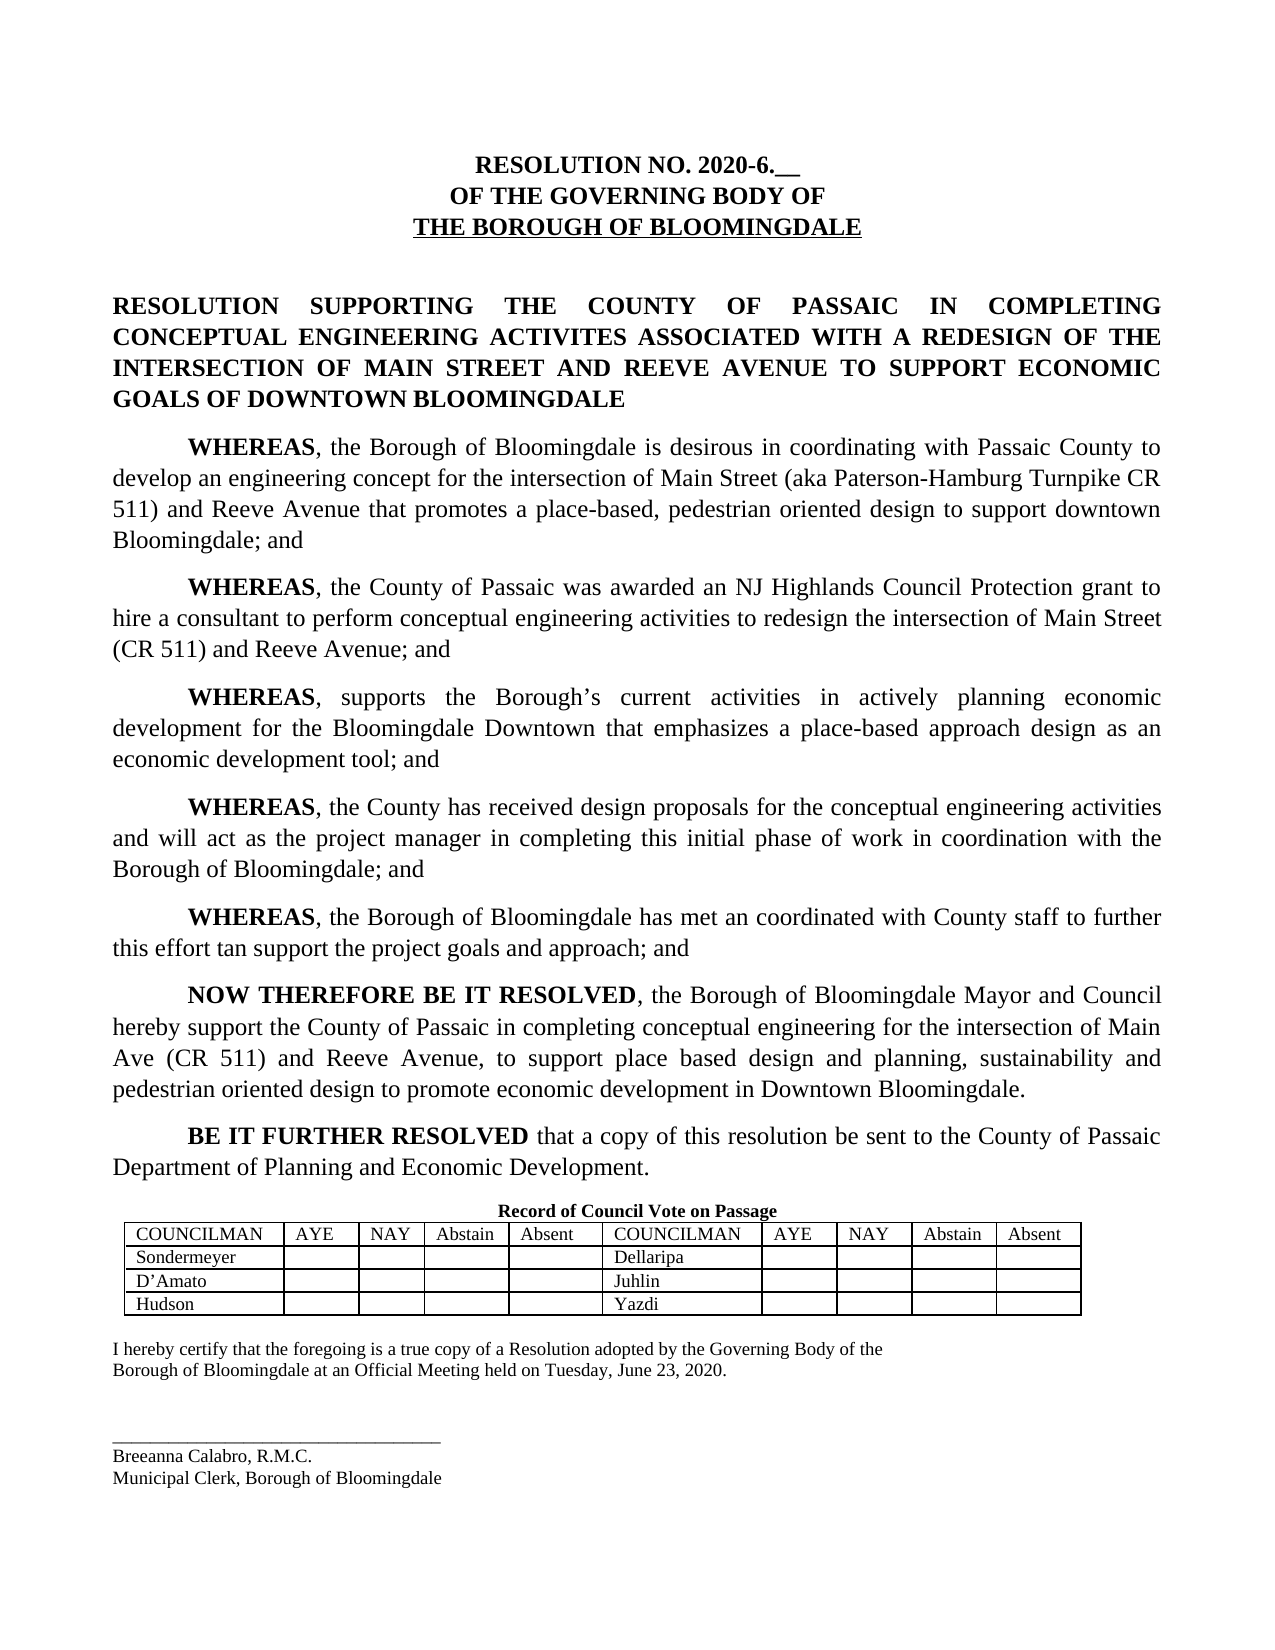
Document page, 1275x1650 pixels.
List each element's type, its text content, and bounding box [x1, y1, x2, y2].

table_cell Juhlin [603, 1270, 761, 1291]
table_cell [997, 1293, 1080, 1314]
table_header nay [360, 1223, 424, 1245]
table_cell [510, 1293, 602, 1314]
table_cell [997, 1247, 1080, 1268]
text WHEREAS, the Borough of Bloomingdale has met an coordinated with County staff to further this effort tan support the project goals and approach; and [112, 902, 1162, 962]
text ___________________________________ [112, 1424, 1162, 1445]
table_cell Hudson [125, 1292, 283, 1314]
table_cell [838, 1270, 911, 1291]
text WHEREAS, the Borough of Bloomingdale is desirous in coordinating with Passaic County to develop an engineering concept for the intersection of Main Street (aka Paterson-Hamburg Turnpike CR 511) and Reeve Avenue that promotes a place-based, pedestrian oriented design to support downtown Bloomingdale; and [112, 432, 1162, 553]
table_cell [763, 1293, 836, 1314]
table_header Abstain [425, 1223, 508, 1245]
text NOW THEREFORE BE IT RESOLVED, the Borough of Bloomingdale Mayor and Council hereby support the County of Passaic in completing conceptual engineering for the intersection of Main Ave (CR 511) and Reeve Avenue, to support place based design and planning, sustainability and pedestrian oriented design to promote economic development in Downtown Bloomingdale. [112, 981, 1162, 1102]
text Breeanna Calabro, R.M.C. [112, 1445, 1162, 1467]
table_header Absent [510, 1223, 602, 1245]
text Municipal Clerk, Borough of Bloomingdale [112, 1467, 1162, 1488]
table_cell [510, 1270, 602, 1291]
table_cell Sondermeyer [125, 1246, 283, 1268]
text RESOLUTION SUPPORTING THE COUNTY OF PASSAIC IN COMPLETING CONCEPTUAL ENGINEERING ACTIVITES ASSOCIATED WITH A REDESIGN OF THE INTERSECTION OF MAIN STREET AND REEVE AVENUE TO SUPPORT ECONOMIC GOALS OF DOWNTOWN BLOOMINGDALE [112, 260, 1162, 413]
table_cell [425, 1247, 508, 1268]
text WHEREAS, supports the Borough’s current activities in actively planning economic development for the Bloomingdale Downtown that emphasizes a place-based approach design as an economic development tool; and [112, 682, 1162, 773]
table_cell [763, 1270, 836, 1291]
text WHEREAS, the County has received design proposals for the conceptual engineering activities and will act as the project manager in completing this initial phase of work in coordination with the Borough of Bloomingdale; and [112, 792, 1162, 883]
table_cell [763, 1247, 836, 1268]
text Record of Council Vote on Passage [112, 1200, 1162, 1222]
text Borough of Bloomingdale at an Official Meeting held on Tuesday, June 23, 2020. [112, 1359, 1162, 1381]
table_cell [838, 1247, 911, 1268]
table_cell Dellaripa [603, 1247, 761, 1268]
table_header aye [763, 1223, 836, 1245]
text RESOLUTION NO. 2020-6.__ OF THE GOVERNING BODY OF THE BOROUGH OF BLOOMINGDALE [112, 150, 1162, 241]
table_cell [913, 1293, 996, 1314]
table_cell [360, 1247, 424, 1268]
table_cell [360, 1270, 424, 1291]
text I hereby certify that the foregoing is a true copy of a Resolution adopted by the Governing Body of the [112, 1337, 1162, 1359]
table_header Councilman [125, 1223, 283, 1245]
table_cell [913, 1247, 996, 1268]
table_header Councilman [603, 1223, 761, 1245]
table_cell [838, 1293, 911, 1314]
table_cell [997, 1270, 1080, 1291]
text WHEREAS, the County of Passaic was awarded an NJ Highlands Council Protection grant to hire a consultant to perform conceptual engineering activities to redesign the intersection of Main Street (CR 511) and Reeve Avenue; and [112, 572, 1162, 663]
table_header Absent [997, 1223, 1080, 1245]
table_header aye [285, 1223, 358, 1245]
table_cell Yazdi [603, 1293, 761, 1314]
text BE IT FURTHER RESOLVED that a copy of this resolution be sent to the County of Passaic Department of Planning and Economic Development. [112, 1121, 1162, 1181]
table_cell [285, 1270, 358, 1291]
table_cell [360, 1293, 424, 1314]
table_cell [425, 1270, 508, 1291]
table_cell [425, 1293, 508, 1314]
table_cell [510, 1247, 602, 1268]
table_cell D’Amato [125, 1269, 283, 1291]
table_cell [913, 1270, 996, 1291]
table_header nay [838, 1223, 911, 1245]
table_cell [285, 1247, 358, 1268]
table_cell [285, 1293, 358, 1314]
table_header Abstain [913, 1223, 996, 1245]
